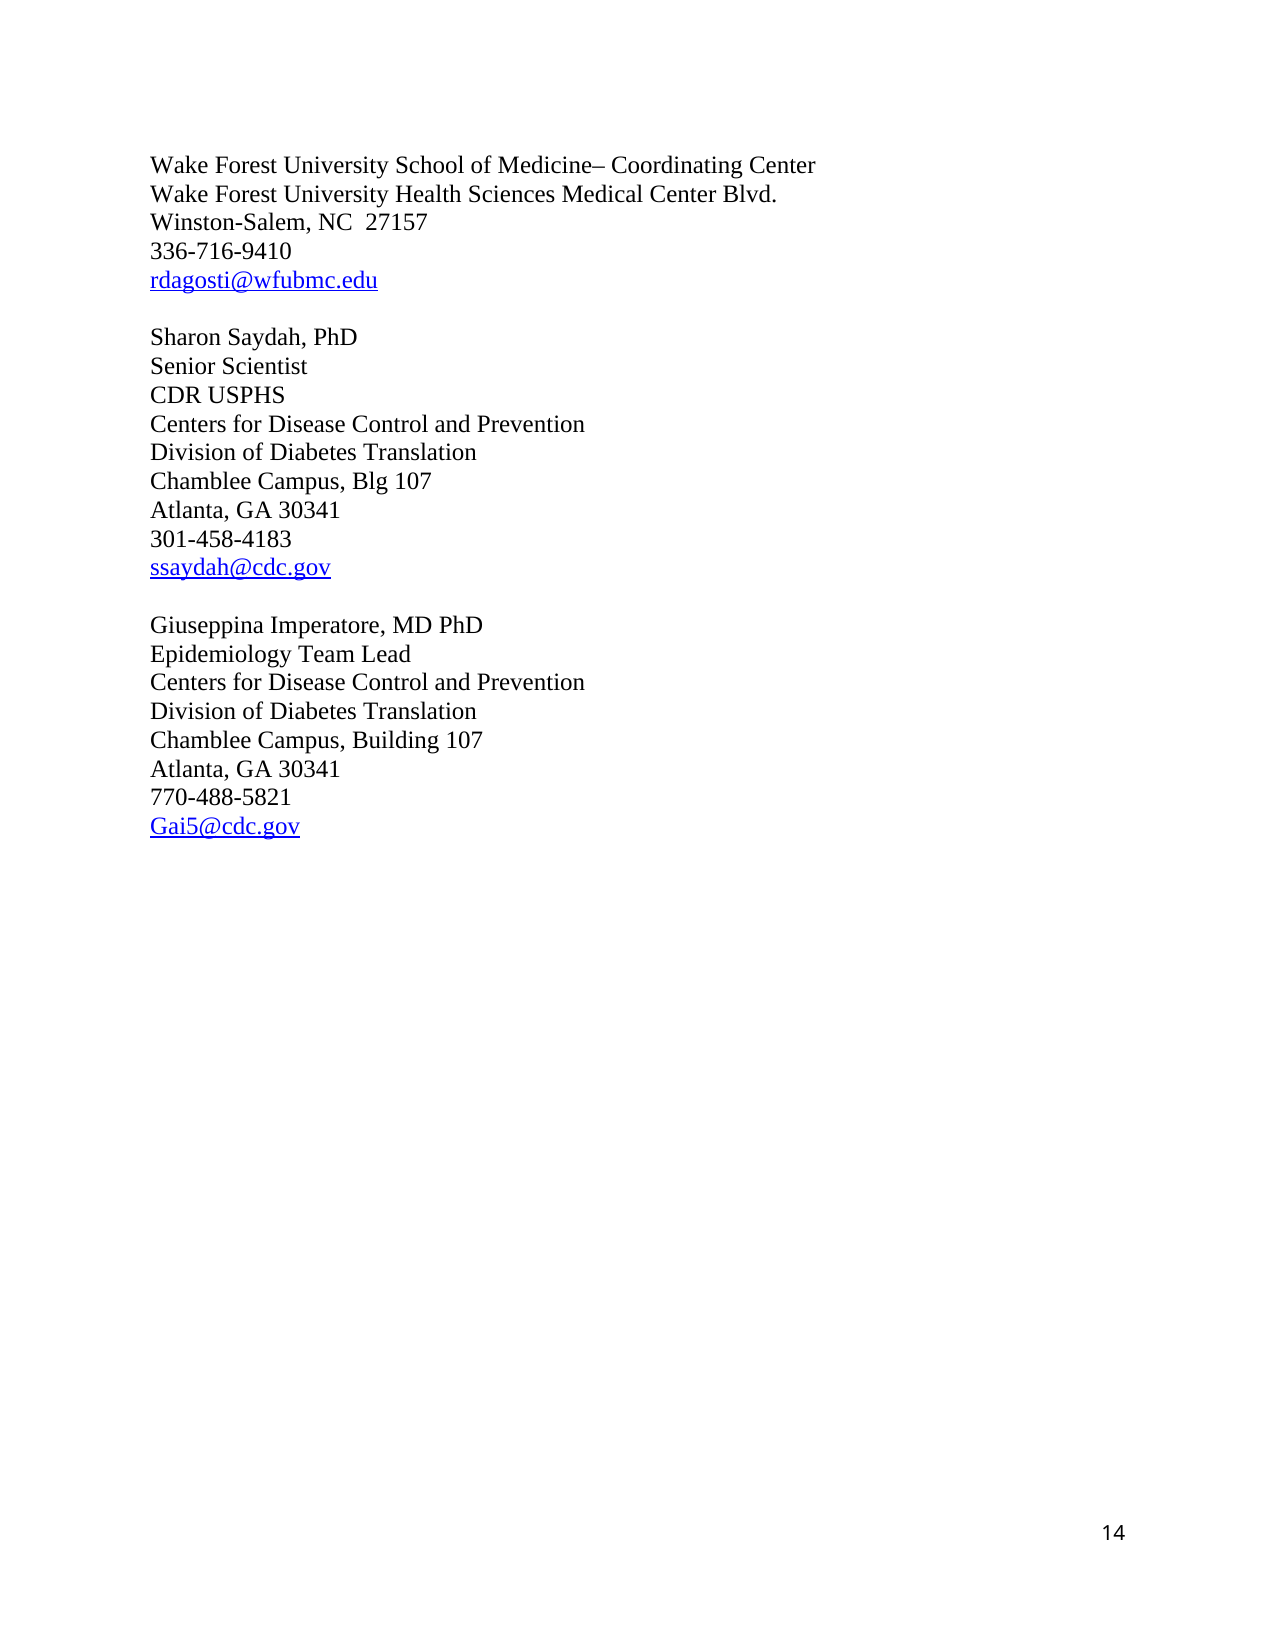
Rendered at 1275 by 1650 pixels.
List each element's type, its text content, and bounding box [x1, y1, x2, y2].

text Atlanta, GA 30341 [150, 754, 1125, 782]
text 336-716-9410 [150, 236, 1125, 265]
text Division of Diabetes Translation [150, 696, 1125, 725]
text Chamblee Campus, Building 107 [150, 725, 1125, 754]
text CDR USPHS [150, 380, 1125, 409]
text Chamblee Campus, Blg 107 [150, 466, 1125, 495]
text rdagosti@wfubmc.edu [150, 265, 1125, 294]
text Centers for Disease Control and Prevention [150, 667, 1125, 696]
text Division of Diabetes Translation [150, 437, 1125, 466]
text Centers for Disease Control and Prevention [150, 409, 1125, 437]
text 770-488-5821 [150, 782, 1125, 811]
text Giuseppina Imperatore, MD PhD [150, 610, 1125, 639]
text Epidemiology Team Lead [150, 639, 1125, 667]
text Winston-Salem, NC 27157 [150, 207, 1125, 236]
text Gai5@cdc.gov [150, 811, 1125, 840]
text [150, 150, 1125, 179]
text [150, 179, 1125, 207]
text Senior Scientist [150, 351, 1125, 380]
text 301-458-4183 [150, 524, 1125, 552]
text ssaydah@cdc.gov [150, 552, 1125, 581]
text Atlanta, GA 30341 [150, 495, 1125, 524]
text Sharon Saydah, PhD [150, 322, 1125, 351]
